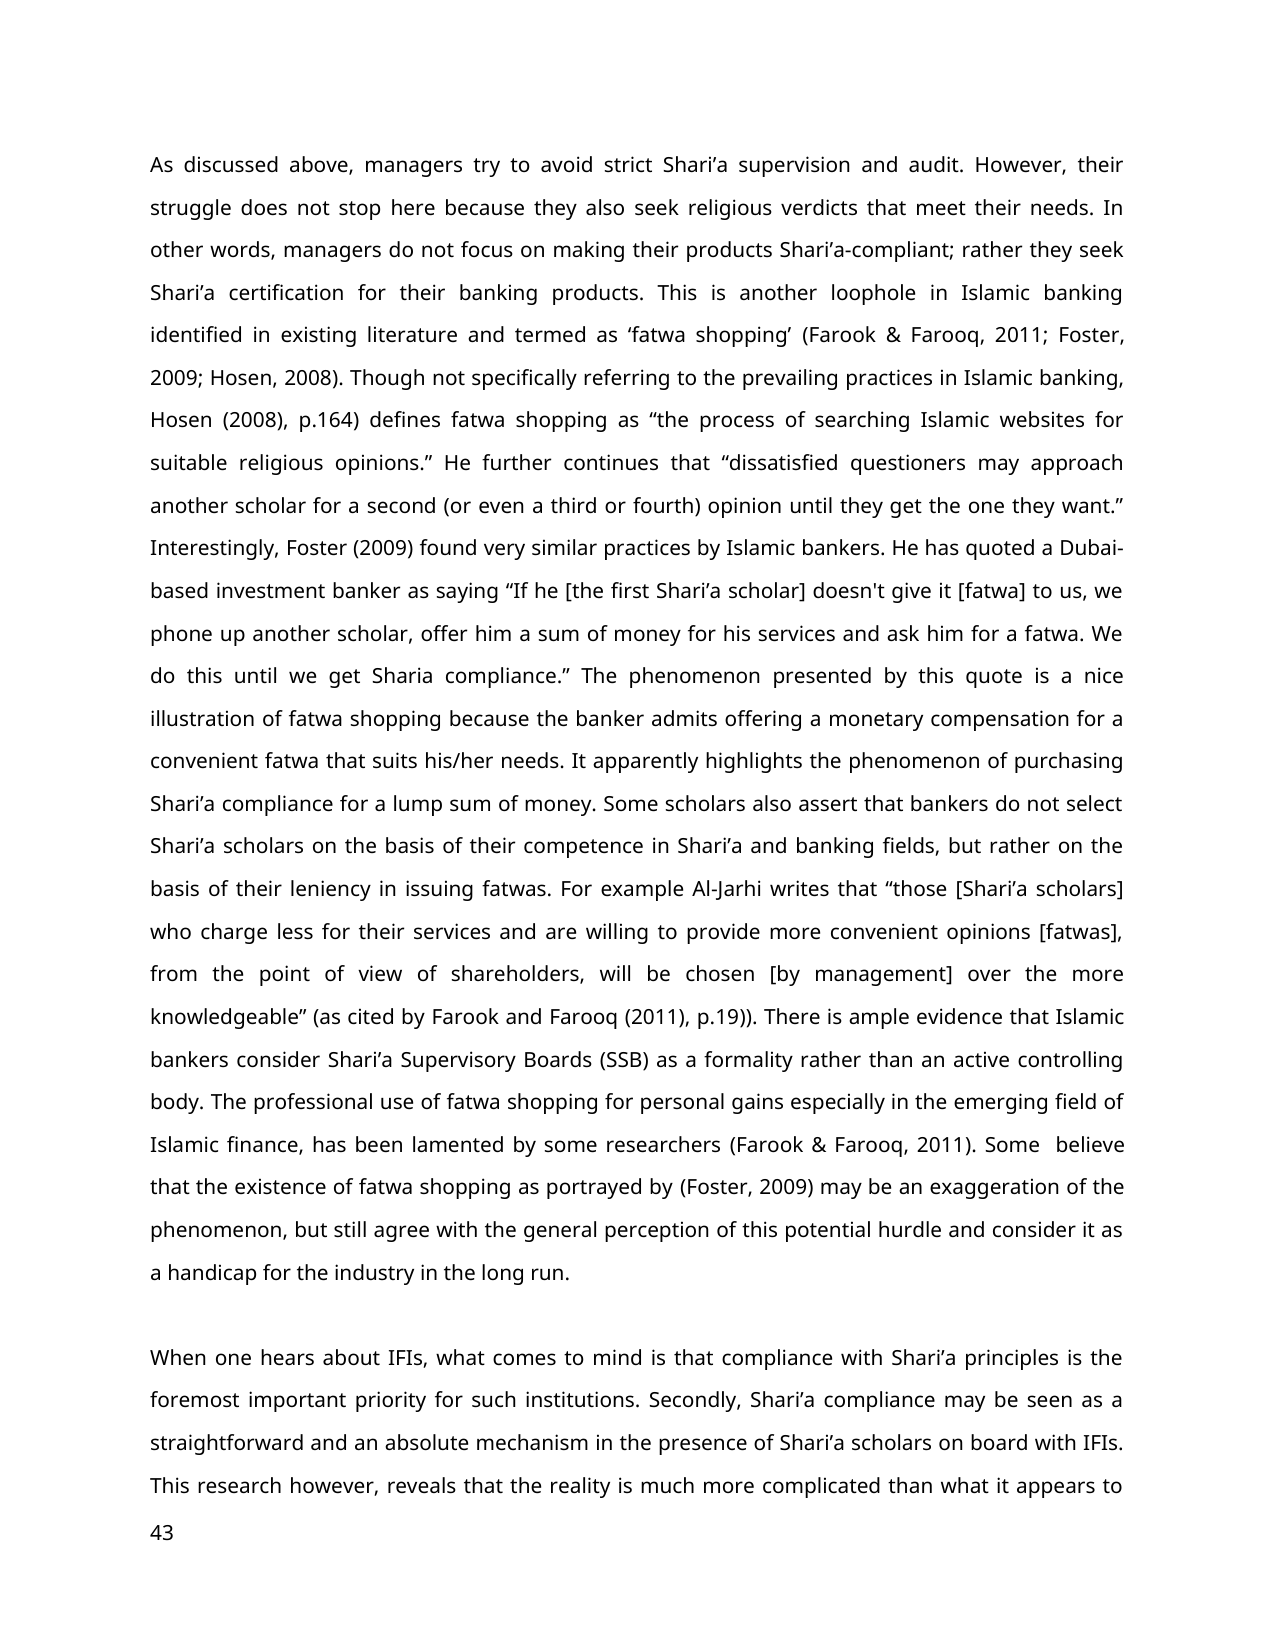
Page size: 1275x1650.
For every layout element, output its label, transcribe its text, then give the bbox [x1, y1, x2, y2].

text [150, 1343, 1125, 1499]
text As discussed above, managers try to avoid strict Shari’a supervision and audit. However, their struggle does not stop here because they also seek religious verdicts that meet their needs. In other words, managers do not focus on making their products Shari’a-compliant; rather they seek Shari’a certification for their banking products. This is another loophole in Islamic banking identified in existing literature and termed as ‘fatwa shopping’ (Farook & Farooq, 2011; Foster, 2009; Hosen, 2008). Though not specifically referring to the prevailing practices in Islamic banking, Hosen (2008), p.164) defines fatwa shopping as “the process of searching Islamic websites for suitable religious opinions.” He further continues that “dissatisfied questioners may approach another scholar for a second (or even a third or fourth) opinion until they get the one they want.” Interestingly, Foster (2009) found very similar practices by Islamic bankers. He has quoted a Dubai-based investment banker as saying “If he [the first Shari’a scholar] doesn't give it [fatwa] to us, we phone up another scholar, offer him a sum of money for his services and ask him for a fatwa. We do this until we get Sharia compliance.” The phenomenon presented by this quote is a nice illustration of fatwa shopping because the banker admits offering a monetary compensation for a convenient fatwa that suits his/her needs. It apparently highlights the phenomenon of purchasing Shari’a compliance for a lump sum of money. Some scholars also assert that bankers do not select Shari’a scholars on the basis of their competence in Shari’a and banking fields, but rather on the basis of their leniency in issuing fatwas. For example Al-Jarhi writes that “those [Shari’a scholars] who charge less for their services and are willing to provide more convenient opinions [fatwas], from the point of view of shareholders, will be chosen [by management] over the more knowledgeable” (as cited by Farook and Farooq (2011), p.19)). There is ample evidence that Islamic bankers consider Shari’a Supervisory Boards (SSB) as a formality rather than an active controlling body. The professional use of fatwa shopping for personal gains especially in the emerging field of Islamic finance, has been lamented by some researchers (Farook & Farooq, 2011). Some believe that the existence of fatwa shopping as portrayed by (Foster, 2009) may be an exaggeration of the phenomenon, but still agree with the general perception of this potential hurdle and consider it as a handicap for the industry in the long run. [150, 150, 1125, 1286]
